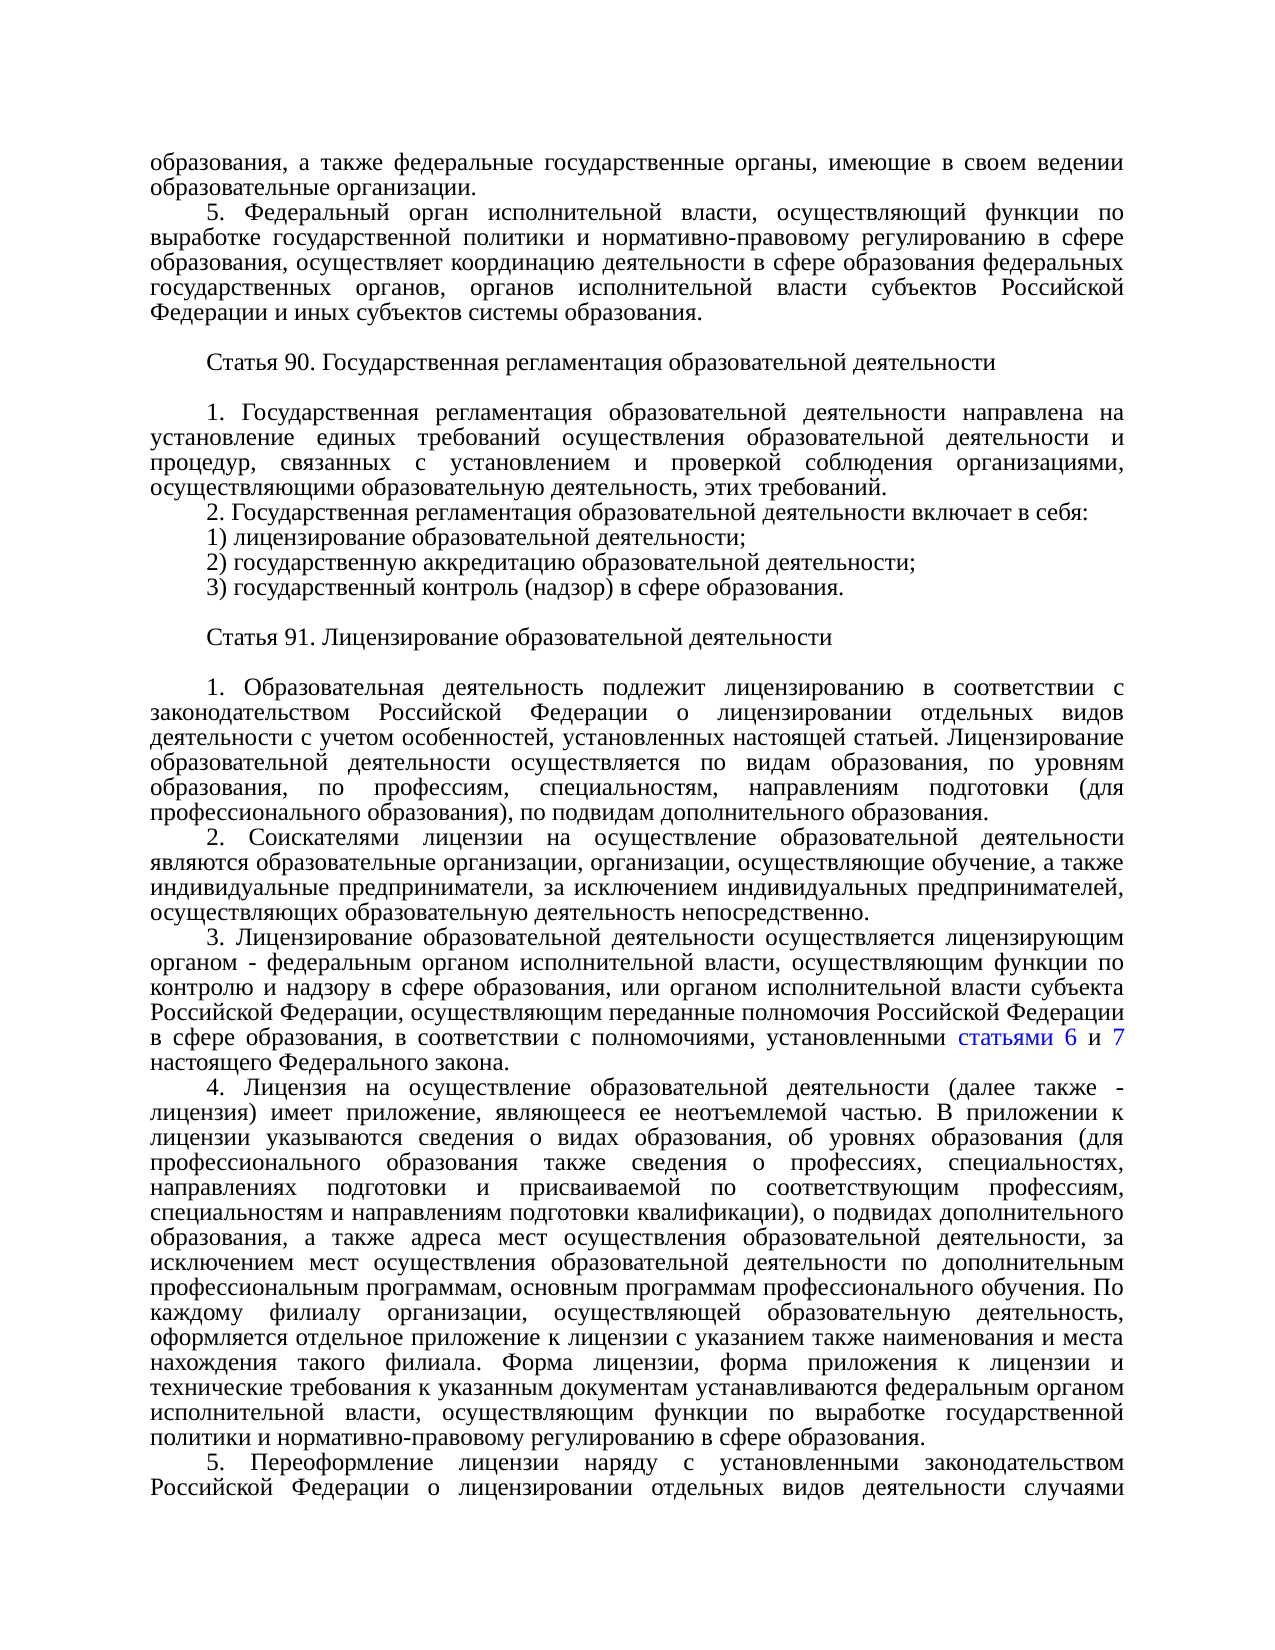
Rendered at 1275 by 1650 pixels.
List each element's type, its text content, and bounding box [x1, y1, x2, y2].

text Статья 91. Лицензирование образовательной деятельности [150, 625, 1125, 650]
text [150, 1450, 1125, 1500]
text 3) государственный контроль (надзор) в сфере образования. [150, 575, 1125, 600]
text 4. Лицензия на осуществление образовательной деятельности (далее также - лицензия) имеет приложение, являющееся ее неотъемлемой частью. В приложении к лицензии указываются сведения о видах образования, об уровнях образования (для профессионального образования также сведения о профессиях, специальностях, направлениях подготовки и присваиваемой по соответствующим профессиям, специальностям и направлениям подготовки квалификации), о подвидах дополнительного образования, а также адреса мест осуществления образовательной деятельности, за исключением мест осуществления образовательной деятельности по дополнительным профессиональным программам, основным программам профессионального обучения. По каждому филиалу организации, осуществляющей образовательную деятельность, оформляется отдельное приложение к лицензии с указанием также наименования и места нахождения такого филиала. Форма лицензии, форма приложения к лицензии и технические требования к указанным документам устанавливаются федеральным органом исполнительной власти, осуществляющим функции по выработке государственной политики и нормативно-правовому регулированию в сфере образования. [150, 1075, 1125, 1450]
text 1. Образовательная деятельность подлежит лицензированию в соответствии с законодательством Российской Федерации о лицензировании отдельных видов деятельности с учетом особенностей, установленных настоящей статьей. Лицензирование образовательной деятельности осуществляется по видам образования, по уровням образования, по профессиям, специальностям, направлениям подготовки (для профессионального образования), по подвидам дополнительного образования. [150, 675, 1125, 825]
text 3. Лицензирование образовательной деятельности осуществляется лицензирующим органом - федеральным органом исполнительной власти, осуществляющим функции по контролю и надзору в сфере образования, или органом исполнительной власти субъекта Российской Федерации, осуществляющим переданные полномочия Российской Федерации в сфере образования, в соответствии с полномочиями, установленными статьями 6 и 7 настоящего Федерального закона. [150, 925, 1125, 1075]
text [150, 150, 1125, 200]
text 2. Государственная регламентация образовательной деятельности включает в себя: [150, 500, 1125, 525]
text 1) лицензирование образовательной деятельности; [150, 525, 1125, 550]
text 2. Соискателями лицензии на осуществление образовательной деятельности являются образовательные организации, организации, осуществляющие обучение, а также индивидуальные предприниматели, за исключением индивидуальных предпринимателей, осуществляющих образовательную деятельность непосредственно. [150, 825, 1125, 925]
text 5. Федеральный орган исполнительной власти, осуществляющий функции по выработке государственной политики и нормативно-правовому регулированию в сфере образования, осуществляет координацию деятельности в сфере образования федеральных государственных органов, органов исполнительной власти субъектов Российской Федерации и иных субъектов системы образования. [150, 200, 1125, 325]
text Статья 90. Государственная регламентация образовательной деятельности [150, 350, 1125, 375]
text 2) государственную аккредитацию образовательной деятельности; [150, 550, 1125, 575]
text 1. Государственная регламентация образовательной деятельности направлена на установление единых требований осуществления образовательной деятельности и процедур, связанных с установлением и проверкой соблюдения организациями, осуществляющими образовательную деятельность, этих требований. [150, 400, 1125, 500]
